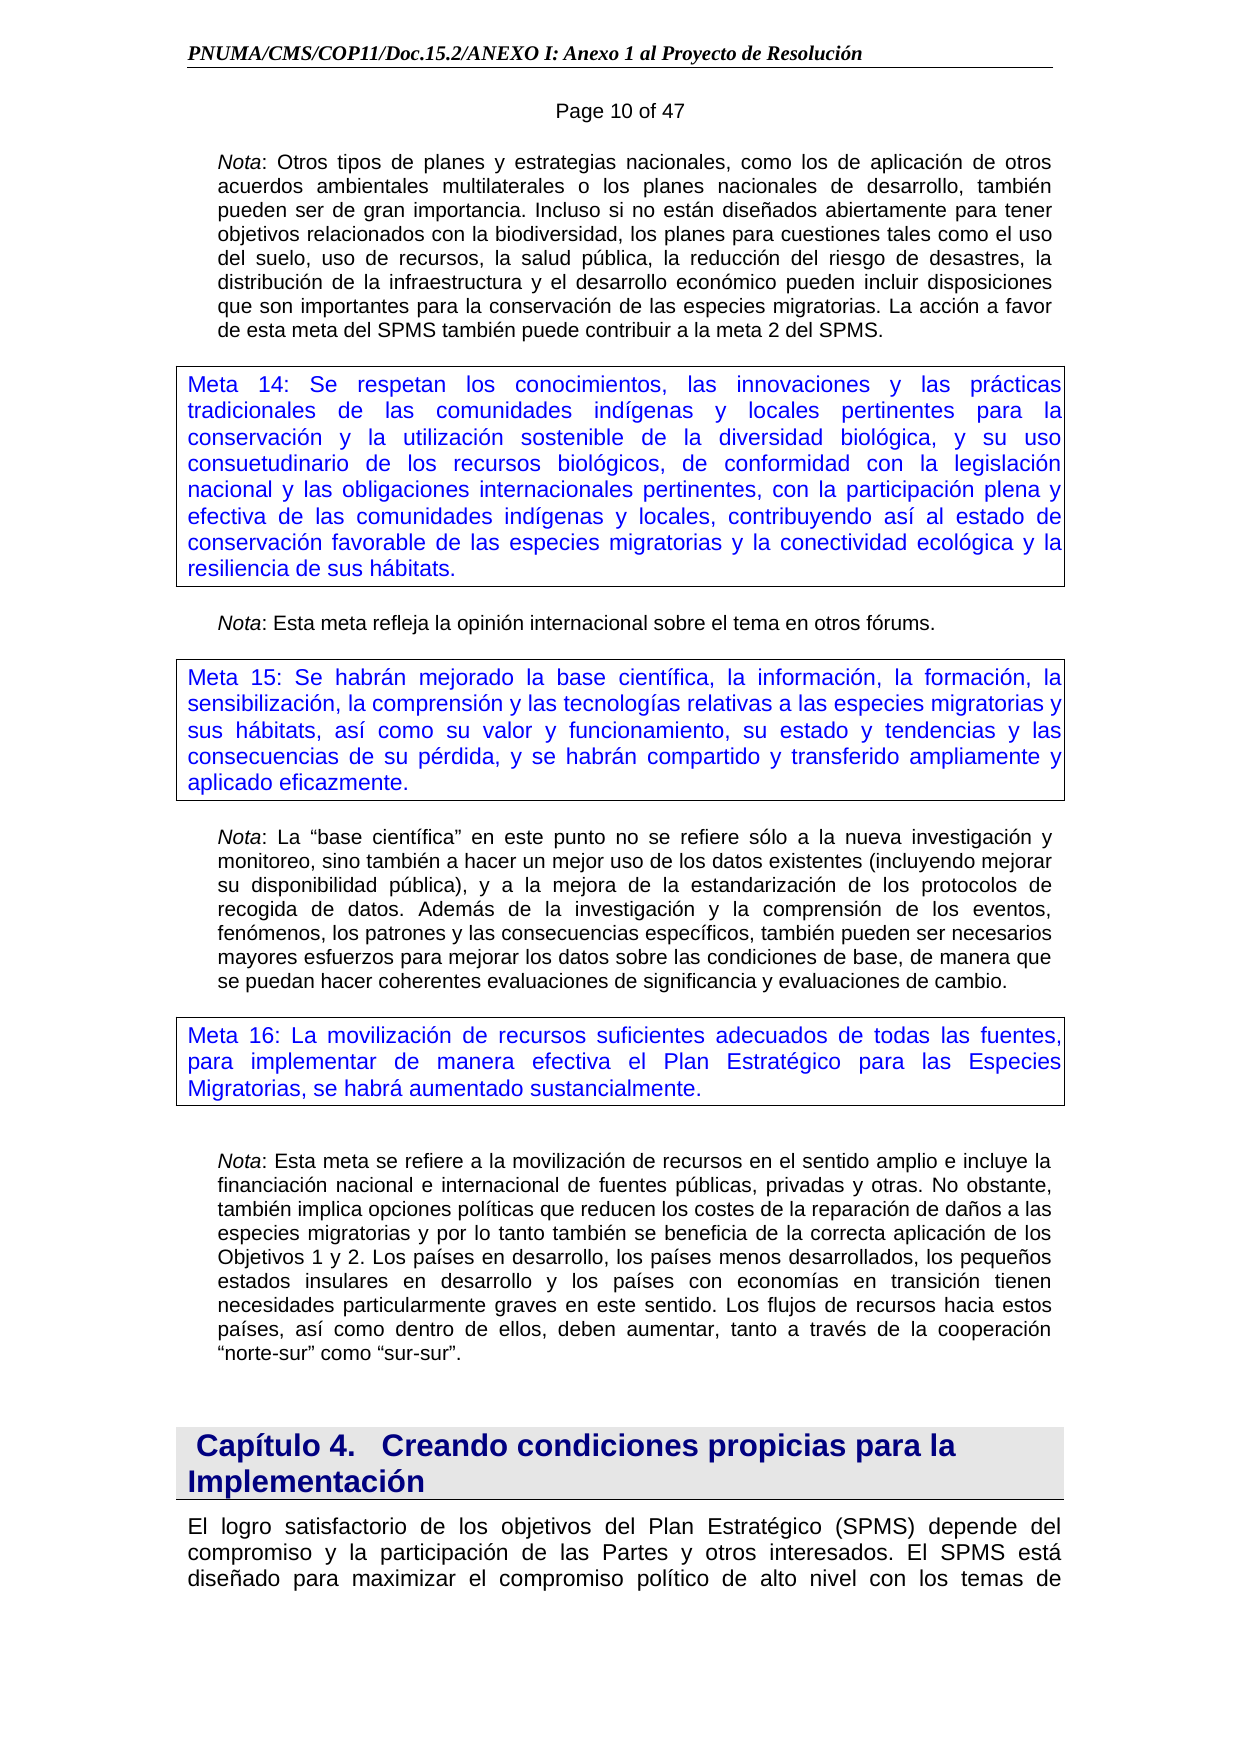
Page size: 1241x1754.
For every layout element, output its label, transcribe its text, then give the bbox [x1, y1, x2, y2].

text Nota: Otros tipos de planes y estrategias nacionales, como los de aplicación de otros acuerdos ambientales multilaterales o los planes nacionales de desarrollo, también pueden ser de gran importancia. Incluso si no están diseñados abiertamente para tener objetivos relacionados con la biodiversidad, los planes para cuestiones tales como el uso del suelo, uso de recursos, la salud pública, la reducción del riesgo de desastres, la distribución de la infraestructura y el desarrollo económico pueden incluir disposiciones que son importantes para la conservación de las especies migratorias. La acción a favor de esta meta del SPMS también puede contribuir a la meta 2 del SPMS. [217, 150, 1053, 342]
table_header Meta 15: Se habrán mejorado la base científica, la información, la formación, la sensibilización, la comprensión y las tecnologías relativas a las especies migratorias y sus hábitats, así como su valor y funcionamiento, su estado y tendencias y las consecuencias de su pérdida, y se habrán compartido y transferido ampliamente y aplicado eficazmente. [177, 660, 1064, 800]
text Nota: La “base científica” en este punto no se refiere sólo a la nueva investigación y monitoreo, sino también a hacer un mejor uso de los datos existentes (incluyendo mejorar su disponibilidad pública), y a la mejora de la estandarización de los protocolos de recogida de datos. Además de la investigación y la comprensión de los eventos, fenómenos, los patrones y las consecuencias específicos, también pueden ser necesarios mayores esfuerzos para mejorar los datos sobre las condiciones de base, de manera que se puedan hacer coherentes evaluaciones de significancia y evaluaciones de cambio. [217, 825, 1053, 993]
text Nota: Esta meta se refiere a la movilización de recursos en el sentido amplio e incluye la financiación nacional e internacional de fuentes públicas, privadas y otras. No obstante, también implica opciones políticas que reducen los costes de la reparación de daños a las especies migratorias y por lo tanto también se beneficia de la correcta aplicación de los Objetivos 1 y 2. Los países en desarrollo, los países menos desarrollados, los pequeños estados insulares en desarrollo y los países con economías en transición tienen necesidades particularmente graves en este sentido. Los flujos de recursos hacia estos países, así como dentro de ellos, deben aumentar, tanto a través de la cooperación “norte-sur” como “sur-sur”. [217, 1149, 1053, 1365]
text Nota: Esta meta refleja la opinión internacional sobre el tema en otros fórums. [217, 611, 1053, 635]
table_header Capítulo 4. Creando condiciones propicias para la Implementación [176, 1427, 1064, 1499]
table_header Meta 16: La movilización de recursos suficientes adecuados de todas las fuentes, para implementar de manera efectiva el Plan Estratégico para las Especies Migratorias, se habrá aumentado sustancialmente. [177, 1018, 1064, 1105]
table_header Meta 14: Se respetan los conocimientos, las innovaciones y las prácticas tradicionales de las comunidades indígenas y locales pertinentes para la conservación y la utilización sostenible de la diversidad biológica, y su uso consuetudinario de los recursos biológicos, de conformidad con la legislación nacional y las obligaciones internacionales pertinentes, con la participación plena y efectiva de las comunidades indígenas y locales, contribuyendo así al estado de conservación favorable de las especies migratorias y la conectividad ecológica y la resiliencia de sus hábitats. [177, 367, 1064, 586]
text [187, 1513, 1062, 1592]
